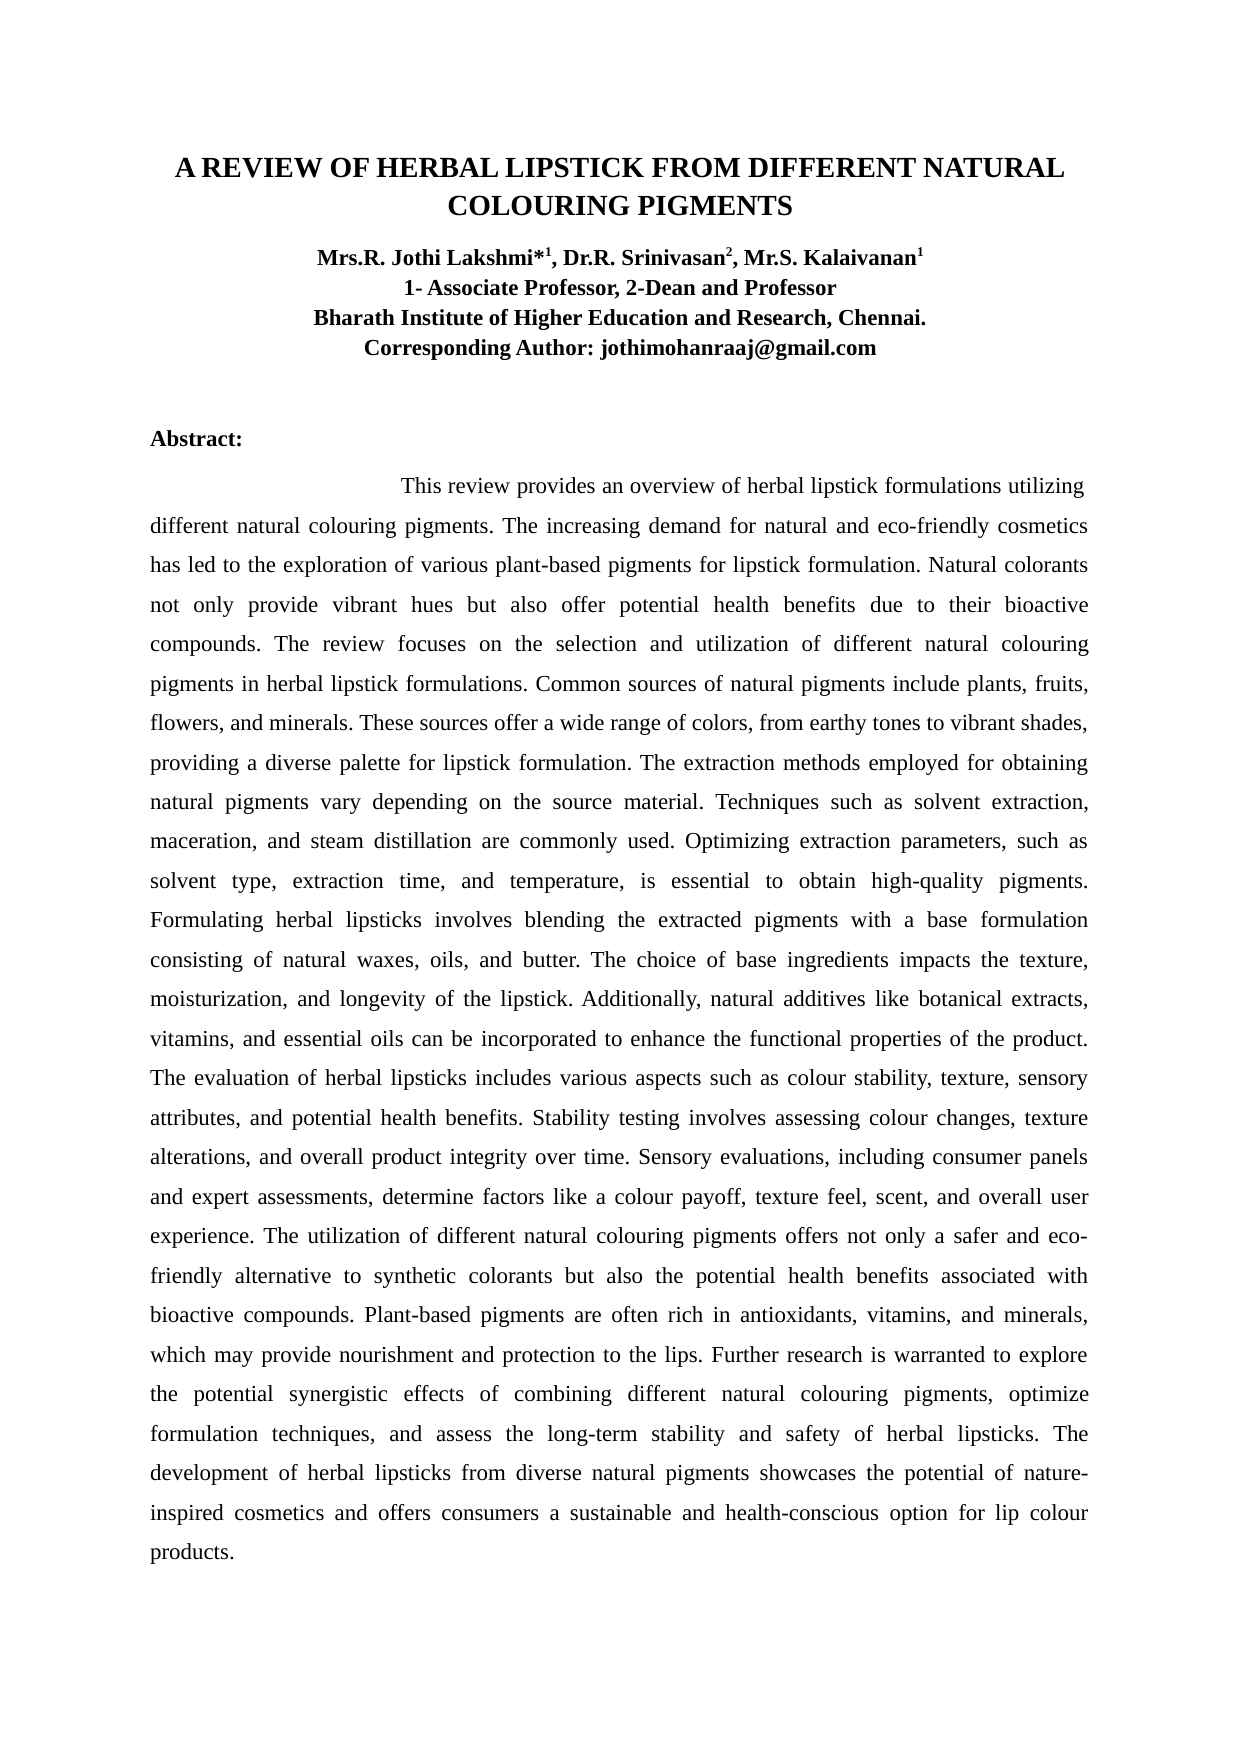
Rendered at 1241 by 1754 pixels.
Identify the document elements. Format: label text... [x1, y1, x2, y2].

text This review provides an overview of herbal lipstick formulations utilizing different natural colouring pigments. The increasing demand for natural and eco-friendly cosmetics has led to the exploration of various plant-based pigments for lipstick formulation. Natural colorants not only provide vibrant hues but also offer potential health benefits due to their bioactive compounds. The review focuses on the selection and utilization of different natural colouring pigments in herbal lipstick formulations. Common sources of natural pigments include plants, fruits, flowers, and minerals. These sources offer a wide range of colors, from earthy tones to vibrant shades, providing a diverse palette for lipstick formulation. The extraction methods employed for obtaining natural pigments vary depending on the source material. Techniques such as solvent extraction, maceration, and steam distillation are commonly used. Optimizing extraction parameters, such as solvent type, extraction time, and temperature, is essential to obtain high-quality pigments. Formulating herbal lipsticks involves blending the extracted pigments with a base formulation consisting of natural waxes, oils, and butter. The choice of base ingredients impacts the texture, moisturization, and longevity of the lipstick. Additionally, natural additives like botanical extracts, vitamins, and essential oils can be incorporated to enhance the functional properties of the product. The evaluation of herbal lipsticks includes various aspects such as colour stability, texture, sensory attributes, and potential health benefits. Stability testing involves assessing colour changes, texture alterations, and overall product integrity over time. Sensory evaluations, including consumer panels and expert assessments, determine factors like a colour payoff, texture feel, scent, and overall user experience. The utilization of different natural colouring pigments offers not only a safer and eco-friendly alternative to synthetic colorants but also the potential health benefits associated with bioactive compounds. Plant-based pigments are often rich in antioxidants, vitamins, and minerals, which may provide nourishment and protection to the lips. Further research is warranted to explore the potential synergistic effects of combining different natural colouring pigments, optimize formulation techniques, and assess the long-term stability and safety of herbal lipsticks. The development of herbal lipsticks from diverse natural pigments showcases the potential of nature-inspired cosmetics and offers consumers a sustainable and health-conscious option for lip colour products. [150, 472, 1090, 1564]
text A REVIEW OF HERBAL LIPSTICK FROM DIFFERENT NATURAL COLOURING PIGMENTS [150, 150, 1090, 222]
text Mrs.R. Jothi Lakshmi*1, Dr.R. Srinivasan2, Mr.S. Kalaivanan1 [150, 244, 1090, 270]
text Corresponding Author: jothimohanraaj@gmail.com [150, 334, 1090, 361]
text Bharath Institute of Higher Education and Research, Chennai. [150, 304, 1090, 331]
text 1- Associate Professor, 2-Dean and Professor [150, 274, 1090, 300]
text Abstract: [150, 425, 1090, 452]
